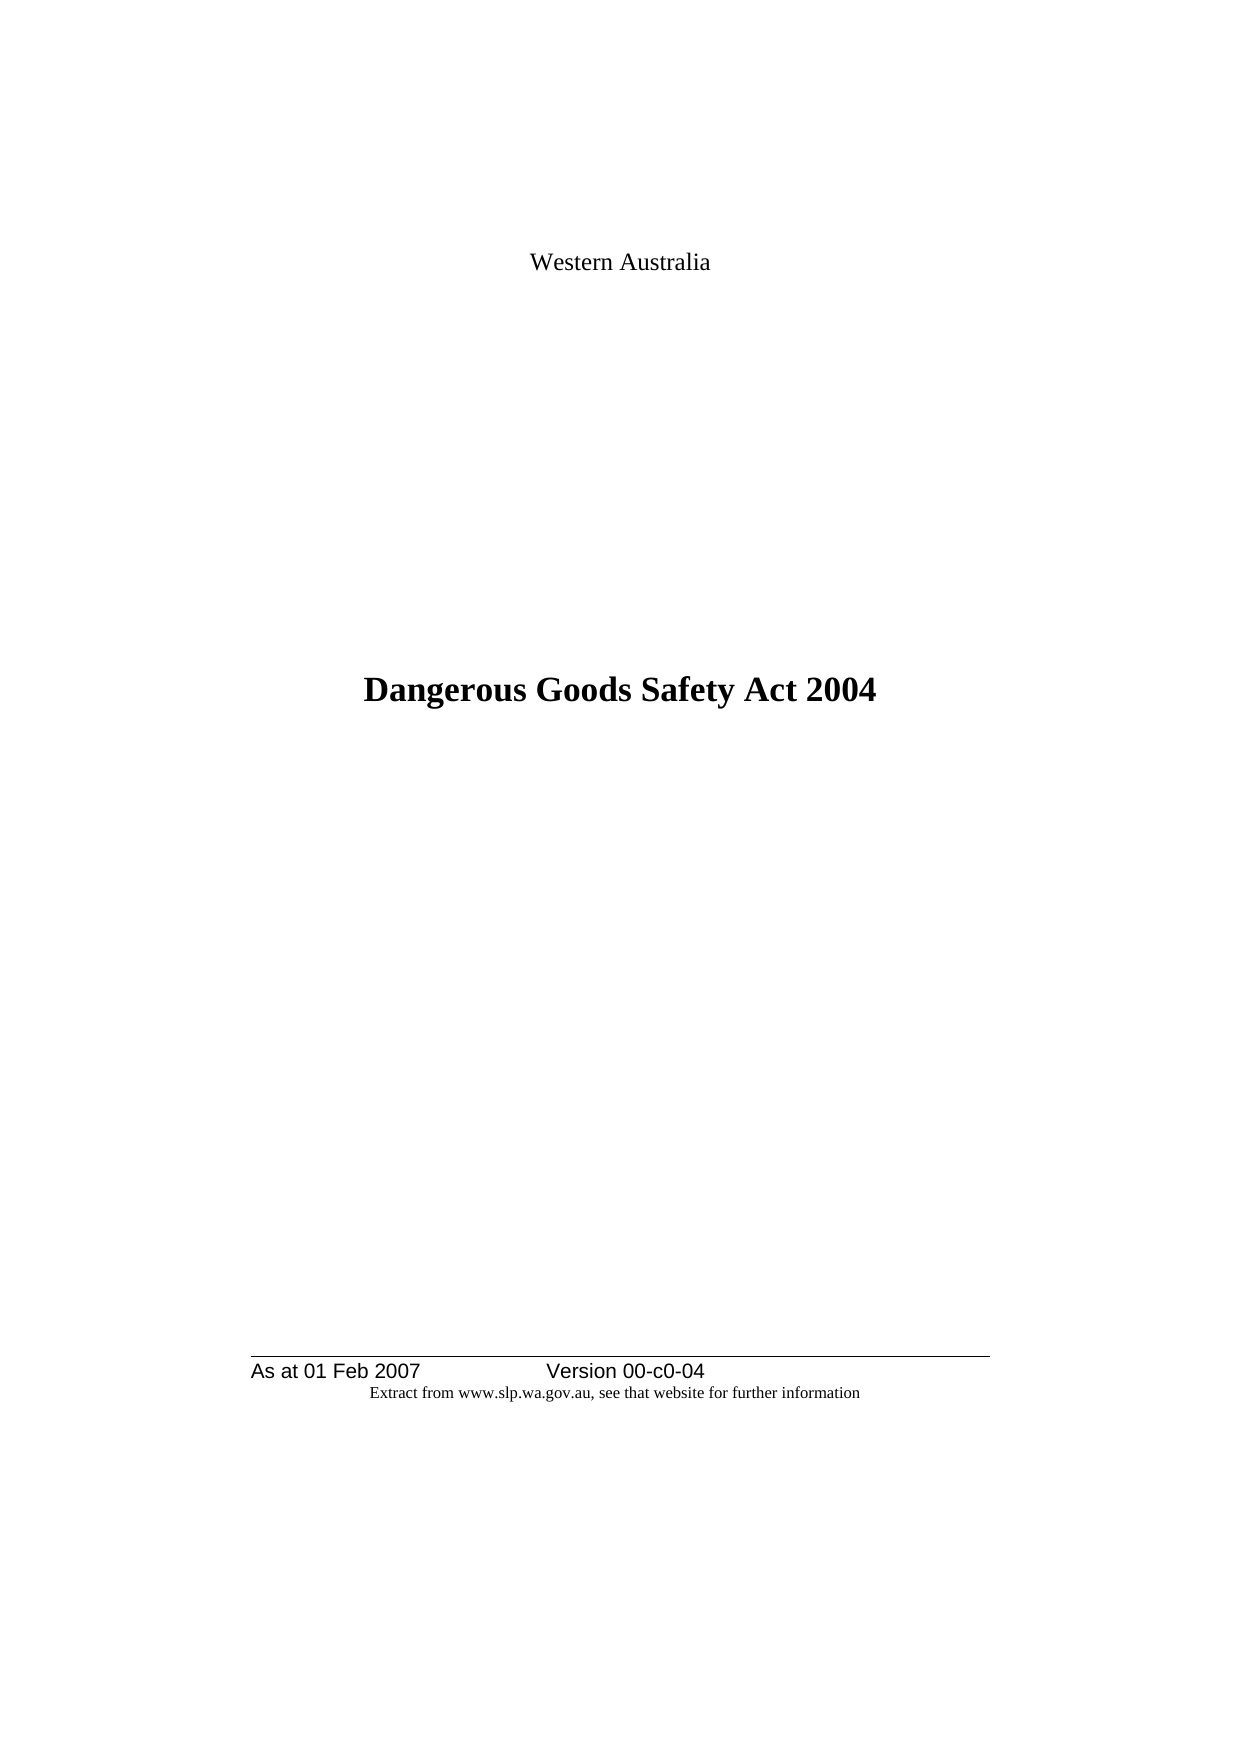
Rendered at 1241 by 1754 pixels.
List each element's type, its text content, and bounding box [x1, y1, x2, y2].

text Western Australia [251, 247, 990, 276]
text Dangerous Goods Safety Act 2004 [251, 668, 990, 709]
